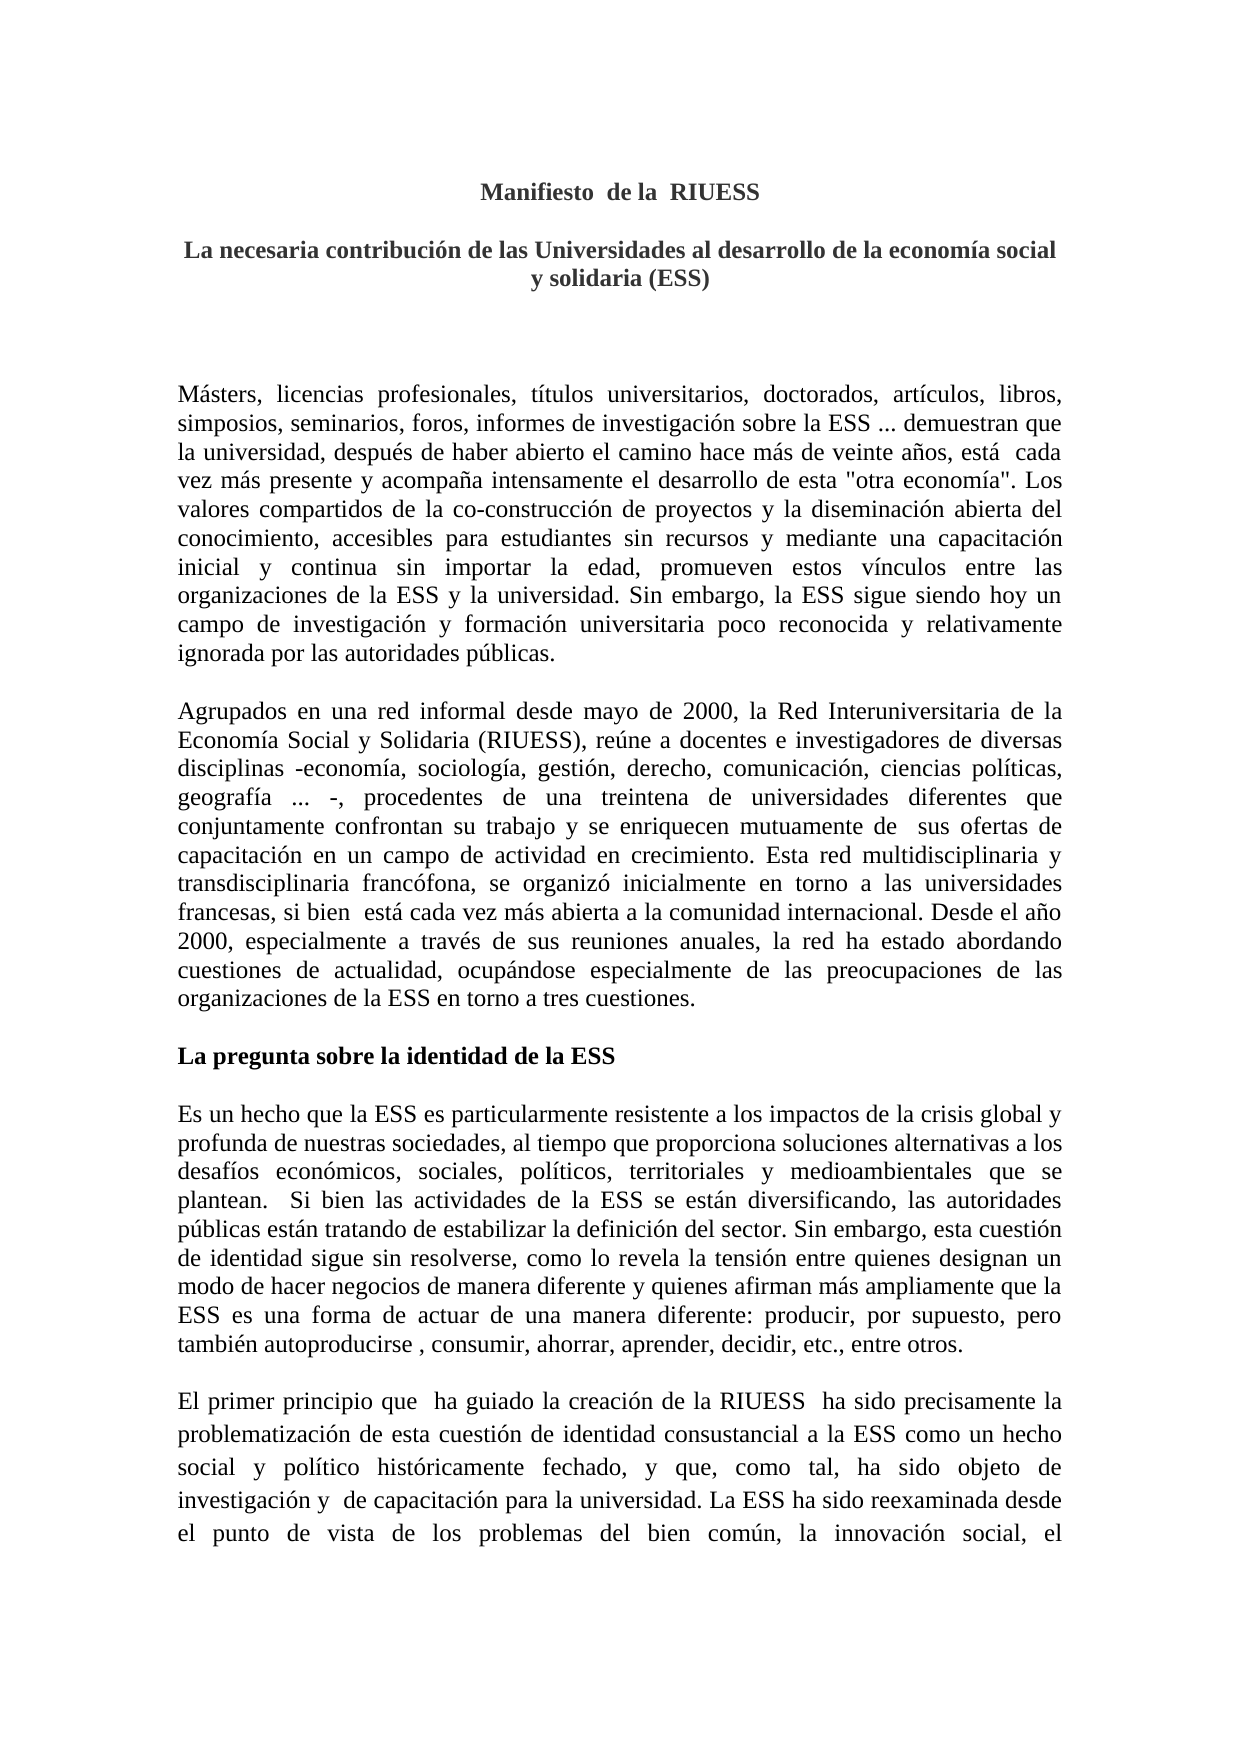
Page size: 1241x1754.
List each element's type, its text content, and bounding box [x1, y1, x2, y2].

text Es un hecho que la ESS es particularmente resistente a los impactos de la crisis global y profunda de nuestras sociedades, al tiempo que proporciona soluciones alternativas a los desafíos económicos, sociales, políticos, territoriales y medioambientales que se plantean. Si bien las actividades de la ESS se están diversificando, las autoridades públicas están tratando de estabilizar la definición del sector. Sin embargo, esta cuestión de identidad sigue sin resolverse, como lo revela la tensión entre quienes designan un modo de hacer negocios de manera diferente y quienes afirman más ampliamente que la ESS es una forma de actuar de una manera diferente: producir, por supuesto, pero también autoproducirse , consumir, ahorrar, aprender, decidir, etc., entre otros. [177, 1099, 1063, 1358]
text Agrupados en una red informal desde mayo de 2000, la Red Interuniversitaria de la Economía Social y Solidaria (RIUESS), reúne a docentes e investigadores de diversas disciplinas -economía, sociología, gestión, derecho, comunicación, ciencias políticas, geografía ... -, procedentes de una treintena de universidades diferentes que conjuntamente confrontan su trabajo y se enriquecen mutuamente de sus ofertas de capacitación en un campo de actividad en crecimiento. Esta red multidisciplinaria y transdisciplinaria francófona, se organizó inicialmente en torno a las universidades francesas, si bien está cada vez más abierta a la comunidad internacional. Desde el año 2000, especialmente a través de sus reuniones anuales, la red ha estado abordando cuestiones de actualidad, ocupándose especialmente de las preocupaciones de las organizaciones de la ESS en torno a tres cuestiones. [177, 696, 1063, 1012]
text Manifiesto de la RIUESS [177, 177, 1063, 206]
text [177, 1386, 1063, 1547]
text La pregunta sobre la identidad de la ESS [177, 1041, 1063, 1070]
text Másters, licencias profesionales, títulos universitarios, doctorados, artículos, libros, simposios, seminarios, foros, informes de investigación sobre la ESS ... demuestran que la universidad, después de haber abierto el camino hace más de veinte años, está cada vez más presente y acompaña intensamente el desarrollo de esta "otra economía". Los valores compartidos de la co-construcción de proyectos y la diseminación abierta del conocimiento, accesibles para estudiantes sin recursos y mediante una capacitación inicial y continua sin importar la edad, promueven estos vínculos entre las organizaciones de la ESS y la universidad. Sin embargo, la ESS sigue siendo hoy un campo de investigación y formación universitaria poco reconocida y relativamente ignorada por las autoridades públicas. [177, 379, 1063, 667]
text La necesaria contribución de las Universidades al desarrollo de la economía social y solidaria (ESS) [177, 235, 1063, 292]
